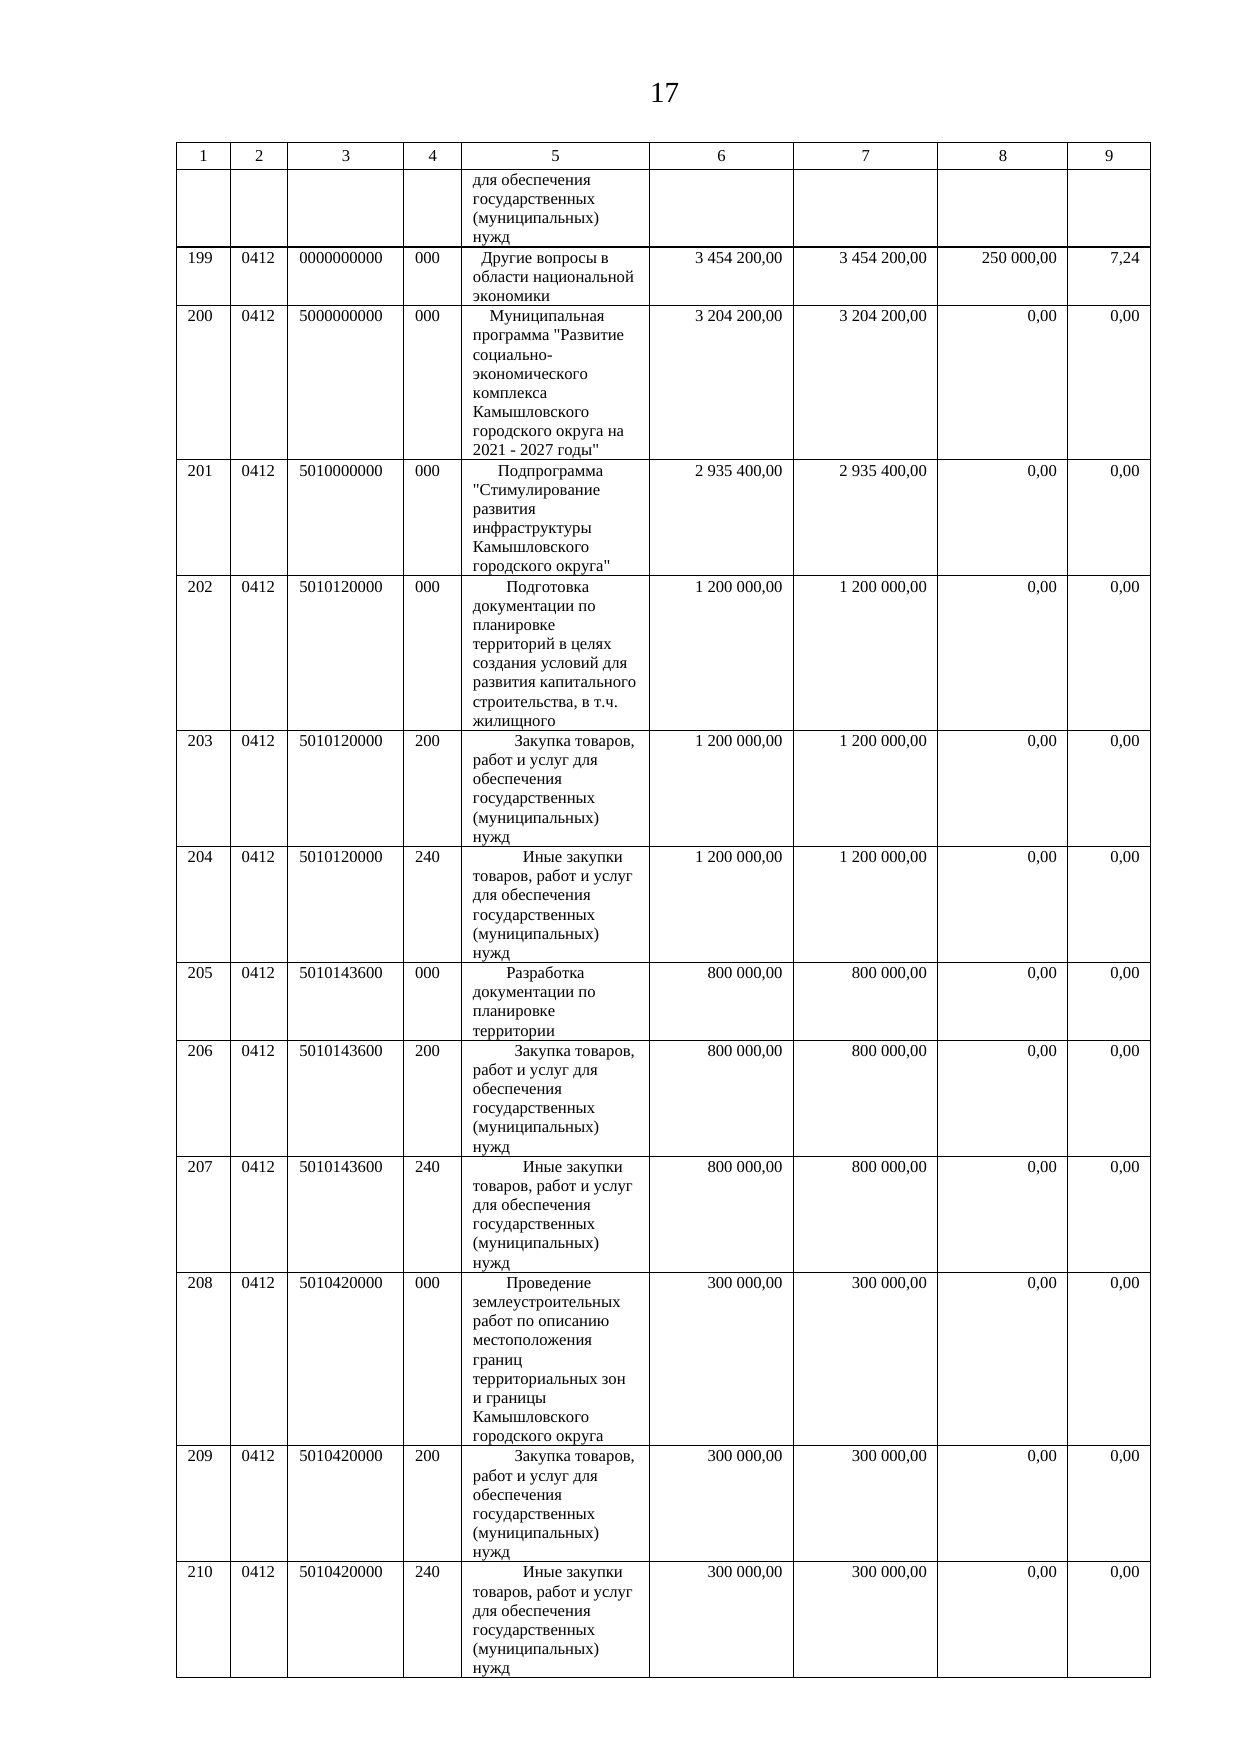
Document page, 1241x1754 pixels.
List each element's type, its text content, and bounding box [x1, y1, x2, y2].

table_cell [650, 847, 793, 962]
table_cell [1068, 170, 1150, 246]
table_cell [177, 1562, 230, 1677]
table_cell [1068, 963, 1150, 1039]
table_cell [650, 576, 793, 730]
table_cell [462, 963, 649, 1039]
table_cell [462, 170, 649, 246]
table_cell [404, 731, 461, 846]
table_header 3 [288, 143, 403, 169]
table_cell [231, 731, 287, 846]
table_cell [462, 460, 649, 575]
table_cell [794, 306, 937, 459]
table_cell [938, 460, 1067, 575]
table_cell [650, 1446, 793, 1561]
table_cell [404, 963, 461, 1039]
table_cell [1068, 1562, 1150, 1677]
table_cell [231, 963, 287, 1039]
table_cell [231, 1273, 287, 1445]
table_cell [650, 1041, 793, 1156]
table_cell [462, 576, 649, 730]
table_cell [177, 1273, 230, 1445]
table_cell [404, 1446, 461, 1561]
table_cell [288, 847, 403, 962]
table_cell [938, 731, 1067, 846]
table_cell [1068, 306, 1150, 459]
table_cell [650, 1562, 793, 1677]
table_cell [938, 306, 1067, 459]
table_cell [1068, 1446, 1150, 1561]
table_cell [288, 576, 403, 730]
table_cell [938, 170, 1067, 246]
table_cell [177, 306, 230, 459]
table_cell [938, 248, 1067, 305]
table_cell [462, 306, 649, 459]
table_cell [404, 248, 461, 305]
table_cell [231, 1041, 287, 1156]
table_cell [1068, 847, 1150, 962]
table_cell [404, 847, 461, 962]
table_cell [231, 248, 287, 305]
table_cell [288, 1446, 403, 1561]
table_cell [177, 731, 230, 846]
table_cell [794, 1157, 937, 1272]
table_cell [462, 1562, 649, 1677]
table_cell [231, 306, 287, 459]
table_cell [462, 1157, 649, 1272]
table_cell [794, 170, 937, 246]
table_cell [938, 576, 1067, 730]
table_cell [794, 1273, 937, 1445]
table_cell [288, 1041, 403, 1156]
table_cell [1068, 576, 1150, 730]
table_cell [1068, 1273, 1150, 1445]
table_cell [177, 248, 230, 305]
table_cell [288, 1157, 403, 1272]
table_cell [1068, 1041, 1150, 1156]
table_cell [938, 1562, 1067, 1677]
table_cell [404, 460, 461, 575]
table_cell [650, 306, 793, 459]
table_header 7 [794, 143, 937, 169]
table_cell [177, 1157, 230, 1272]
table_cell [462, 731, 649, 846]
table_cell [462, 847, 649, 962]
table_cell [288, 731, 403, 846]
table_header 5 [462, 143, 649, 169]
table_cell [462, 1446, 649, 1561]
table_header 2 [231, 143, 287, 169]
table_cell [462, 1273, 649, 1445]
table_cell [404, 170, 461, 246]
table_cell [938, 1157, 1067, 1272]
table_header 8 [938, 143, 1067, 169]
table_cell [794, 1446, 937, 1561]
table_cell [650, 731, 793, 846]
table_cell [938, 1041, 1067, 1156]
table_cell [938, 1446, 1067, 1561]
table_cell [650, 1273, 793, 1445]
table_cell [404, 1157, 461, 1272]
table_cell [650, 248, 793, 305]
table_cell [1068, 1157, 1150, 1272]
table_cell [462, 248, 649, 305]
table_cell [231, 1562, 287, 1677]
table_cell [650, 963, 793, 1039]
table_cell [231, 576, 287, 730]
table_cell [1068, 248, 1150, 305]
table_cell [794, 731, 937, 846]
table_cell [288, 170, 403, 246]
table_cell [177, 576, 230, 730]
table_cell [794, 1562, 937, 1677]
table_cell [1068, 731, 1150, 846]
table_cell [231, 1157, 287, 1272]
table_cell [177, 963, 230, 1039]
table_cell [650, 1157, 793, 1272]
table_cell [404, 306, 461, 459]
table_header 1 [177, 143, 230, 169]
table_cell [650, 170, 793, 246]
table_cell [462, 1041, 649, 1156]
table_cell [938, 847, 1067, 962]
table_header 6 [650, 143, 793, 169]
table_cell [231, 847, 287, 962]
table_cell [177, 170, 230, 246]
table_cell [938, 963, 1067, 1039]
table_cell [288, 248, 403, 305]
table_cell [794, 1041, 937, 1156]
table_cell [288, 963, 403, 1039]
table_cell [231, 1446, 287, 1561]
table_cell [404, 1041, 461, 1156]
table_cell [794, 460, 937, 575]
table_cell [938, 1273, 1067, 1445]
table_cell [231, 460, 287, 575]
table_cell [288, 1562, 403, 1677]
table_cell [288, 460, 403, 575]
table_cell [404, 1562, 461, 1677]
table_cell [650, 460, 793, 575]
table_header 4 [404, 143, 461, 169]
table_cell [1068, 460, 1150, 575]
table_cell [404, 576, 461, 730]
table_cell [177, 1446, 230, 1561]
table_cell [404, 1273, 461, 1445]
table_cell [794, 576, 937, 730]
table_header 9 [1068, 143, 1150, 169]
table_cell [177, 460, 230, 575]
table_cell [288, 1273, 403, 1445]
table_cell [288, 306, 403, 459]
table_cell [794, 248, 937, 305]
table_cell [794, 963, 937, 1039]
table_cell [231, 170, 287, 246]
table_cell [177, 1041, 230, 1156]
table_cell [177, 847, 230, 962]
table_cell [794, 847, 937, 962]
